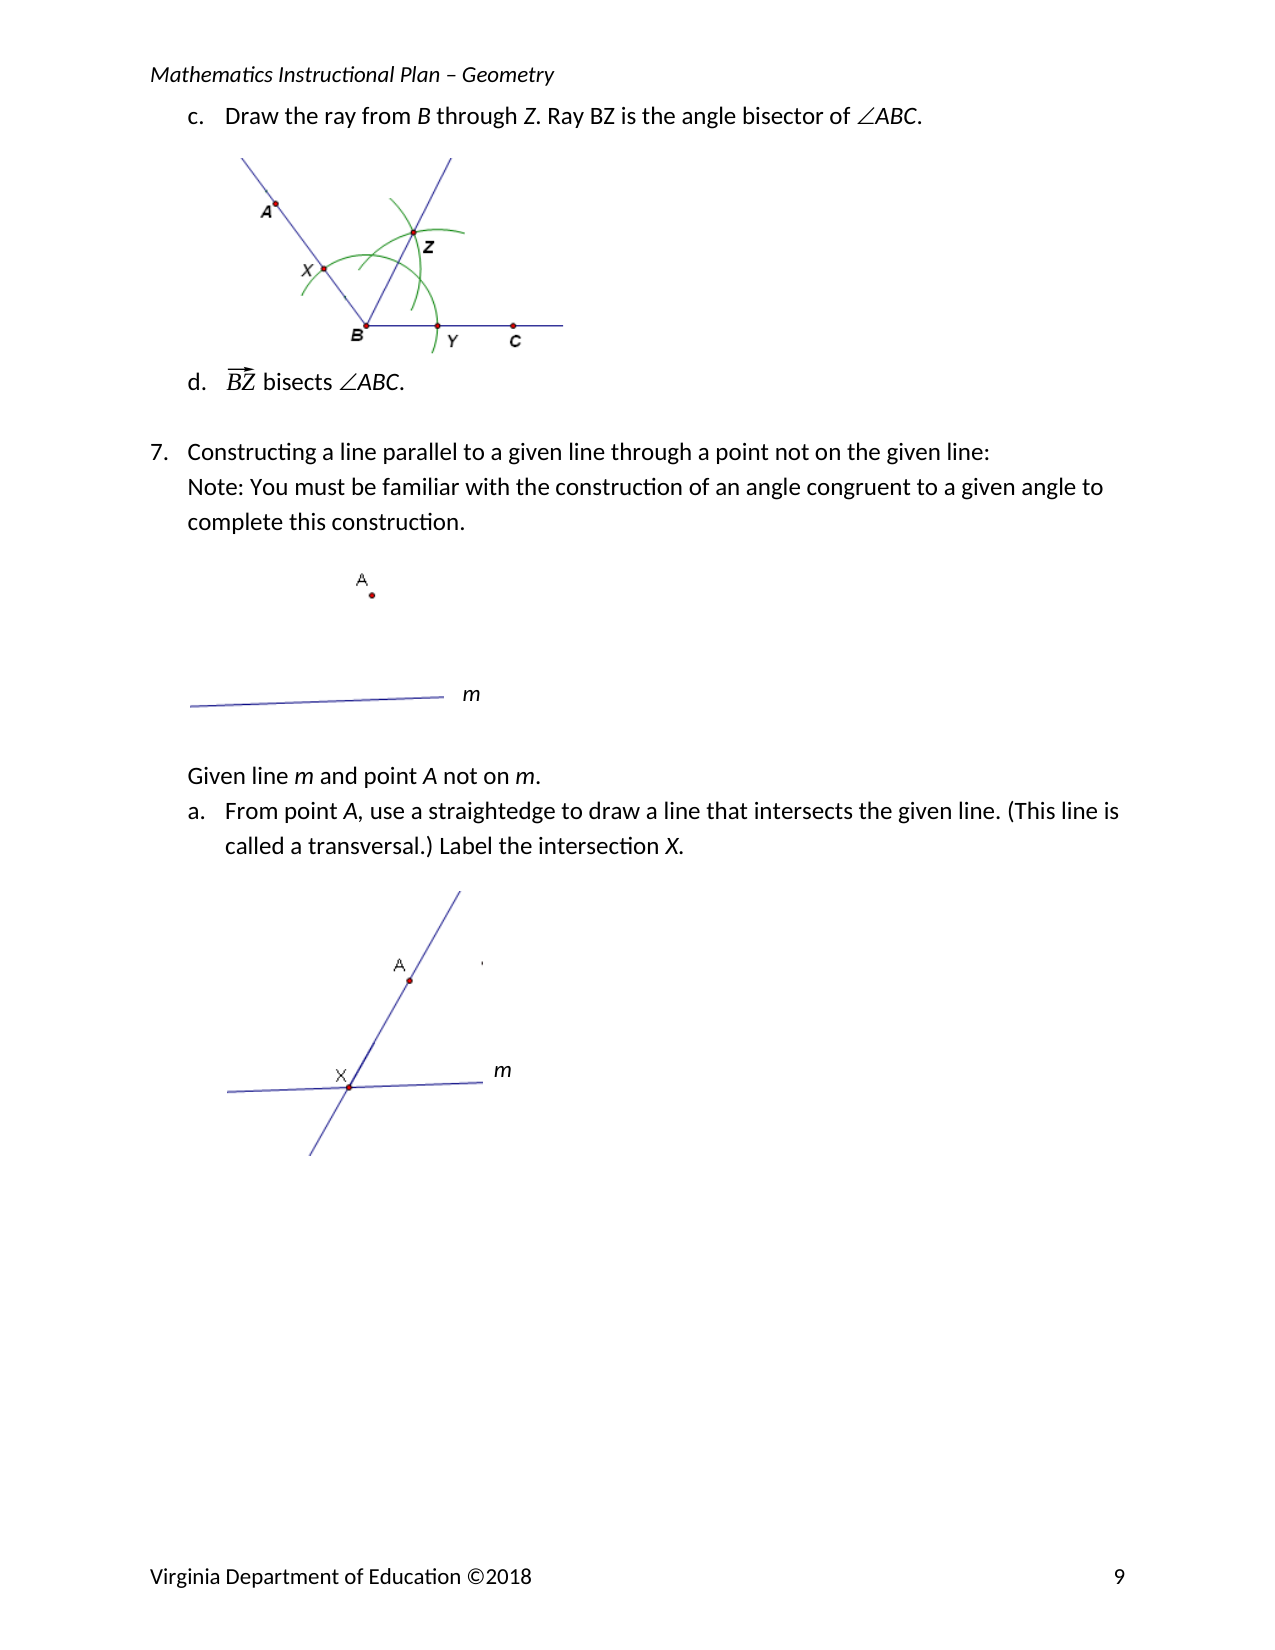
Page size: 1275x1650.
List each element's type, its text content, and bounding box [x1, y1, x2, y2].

text Given line m and point A not on m. [187, 541, 1125, 790]
picture [227, 891, 483, 1156]
text Note: You must be familiar with the construction of an angle congruent to a given angle to complete this construction. [187, 471, 1125, 536]
text 7. Constructing a line parallel to a given line through a point not on the given line: [150, 436, 1125, 466]
picture [190, 570, 444, 711]
picture [231, 158, 564, 357]
text c. Draw the ray from B through Z. Ray BZ is the angle bisector of ABC. [187, 101, 1125, 131]
list From point A, use a straightedge to draw a line that intersects the given line. (This line is called a transversal.) Label the intersection X. [187, 795, 1125, 860]
